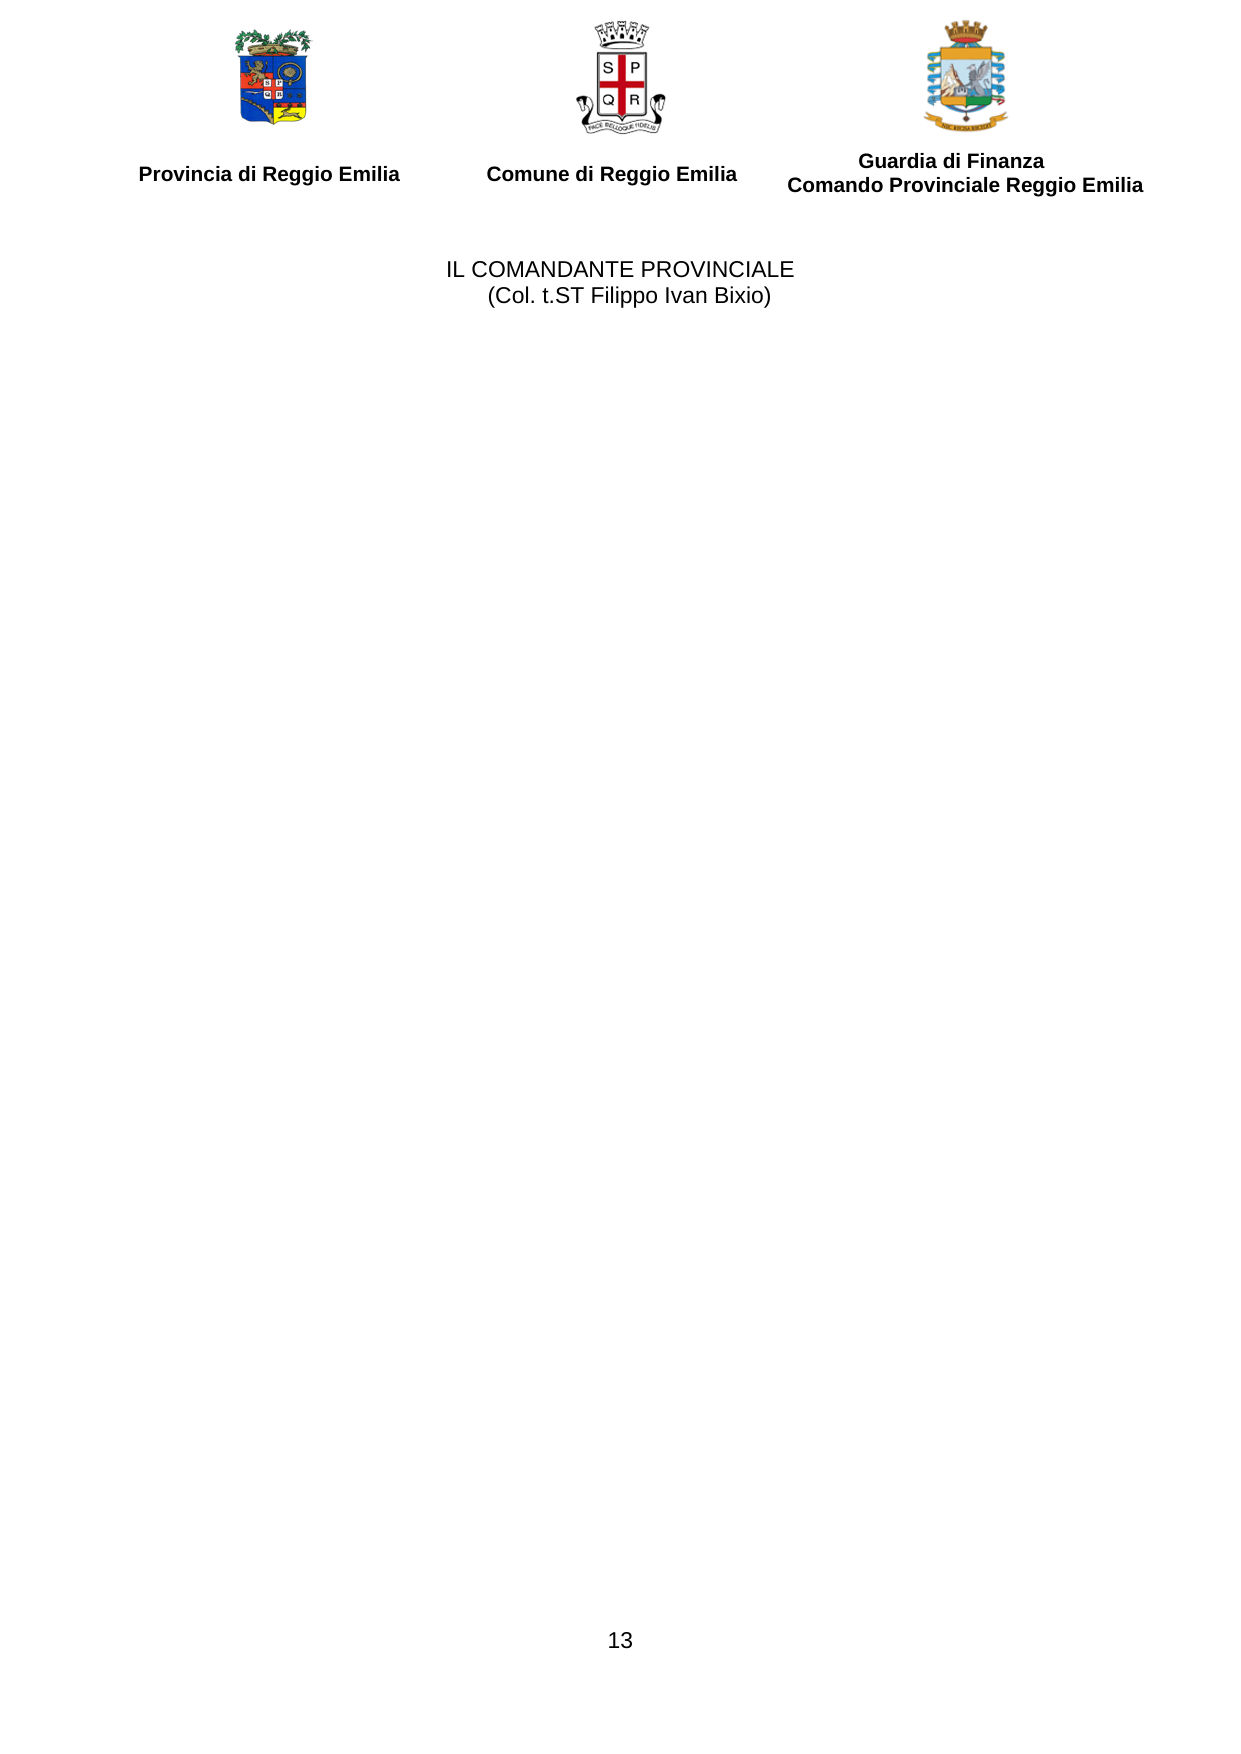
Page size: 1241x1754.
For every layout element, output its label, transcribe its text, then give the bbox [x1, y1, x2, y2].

picture [921, 15, 1010, 140]
picture [235, 29, 313, 125]
text IL COMANDANTE PROVINCIALE [118, 256, 1122, 282]
picture [570, 13, 670, 140]
text (Col. t.ST Filippo Ivan Bixio) [413, 282, 1122, 309]
